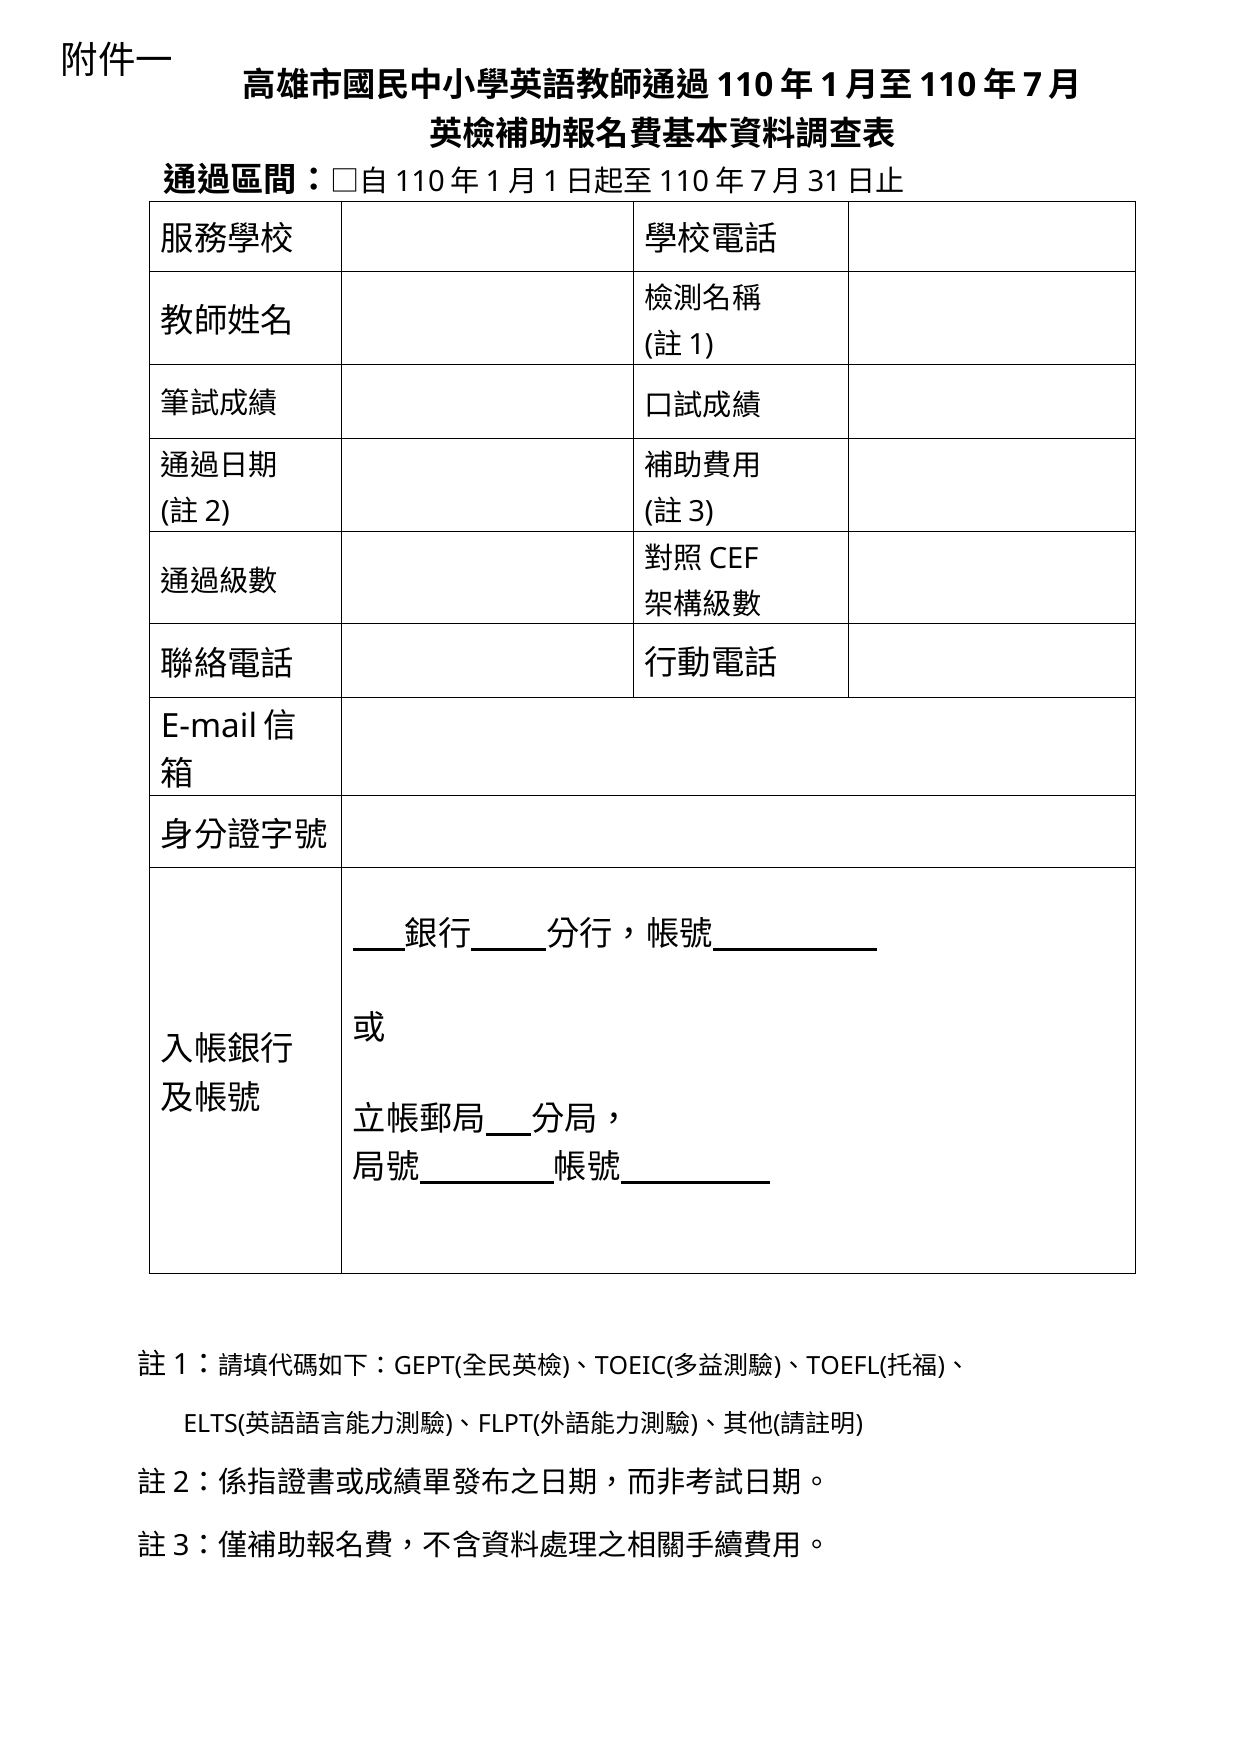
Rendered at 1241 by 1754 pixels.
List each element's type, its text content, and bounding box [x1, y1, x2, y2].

table_cell 通過日期 (註2) [150, 439, 341, 531]
table_cell 檢測名稱 (註1) [634, 272, 848, 364]
text 註2：係指證書或成績單發布之日期，而非考試日期。 [138, 1458, 1082, 1501]
table_cell 補助費用 (註3) [634, 439, 848, 531]
table_cell 銀行 分行，帳號 或 立帳郵局 分局， 局號 帳號 [342, 868, 1135, 1273]
table_header 服務學校 [150, 202, 341, 271]
table_cell [342, 272, 633, 364]
text 註3：僅補助報名費，不含資料處理之相關手續費用。 [138, 1522, 1082, 1564]
table_cell [342, 365, 633, 438]
table_cell [849, 272, 1135, 364]
table_cell 教師姓名 [150, 272, 341, 364]
table_cell E-mail信箱 [150, 698, 341, 795]
table_cell 身分證字號 [150, 796, 341, 867]
table_cell 口試成績 [634, 365, 848, 438]
table_cell 入帳銀行 及帳號 [150, 868, 341, 1273]
table_cell [849, 532, 1135, 623]
table_cell [342, 796, 1135, 867]
text 註1：請填代碼如下：GEPT(全民英檢)、TOEIC(多益測驗)、TOEFL(托福)、 [138, 1340, 1082, 1383]
table_cell [849, 439, 1135, 531]
table_cell [342, 624, 633, 697]
table_cell [849, 624, 1135, 697]
table_cell 通過級數 [150, 532, 341, 623]
table_cell [849, 365, 1135, 438]
table_cell 聯絡電話 [150, 624, 341, 697]
text 通過區間：□自110年1月1日起至110年7月31日止 [138, 155, 1092, 201]
table_header [849, 202, 1135, 271]
table_cell 行動電話 [634, 624, 848, 697]
table_header [342, 202, 633, 271]
table_cell [342, 439, 633, 531]
table_cell [342, 698, 1135, 795]
text 英檢補助報名費基本資料調查表 [232, 106, 1092, 155]
table_cell 筆試成績 [150, 365, 341, 438]
table_cell 對照CEF 架構級數 [634, 532, 848, 623]
table_header 學校電話 [634, 202, 848, 271]
text 高雄市國民中小學英語教師通過110年1月至110年7月 [232, 58, 1092, 106]
text ELTS(英語語言能力測驗)、FLPT(外語能力測驗)、其他(請註明) [138, 1404, 1082, 1440]
table_cell [342, 532, 633, 623]
